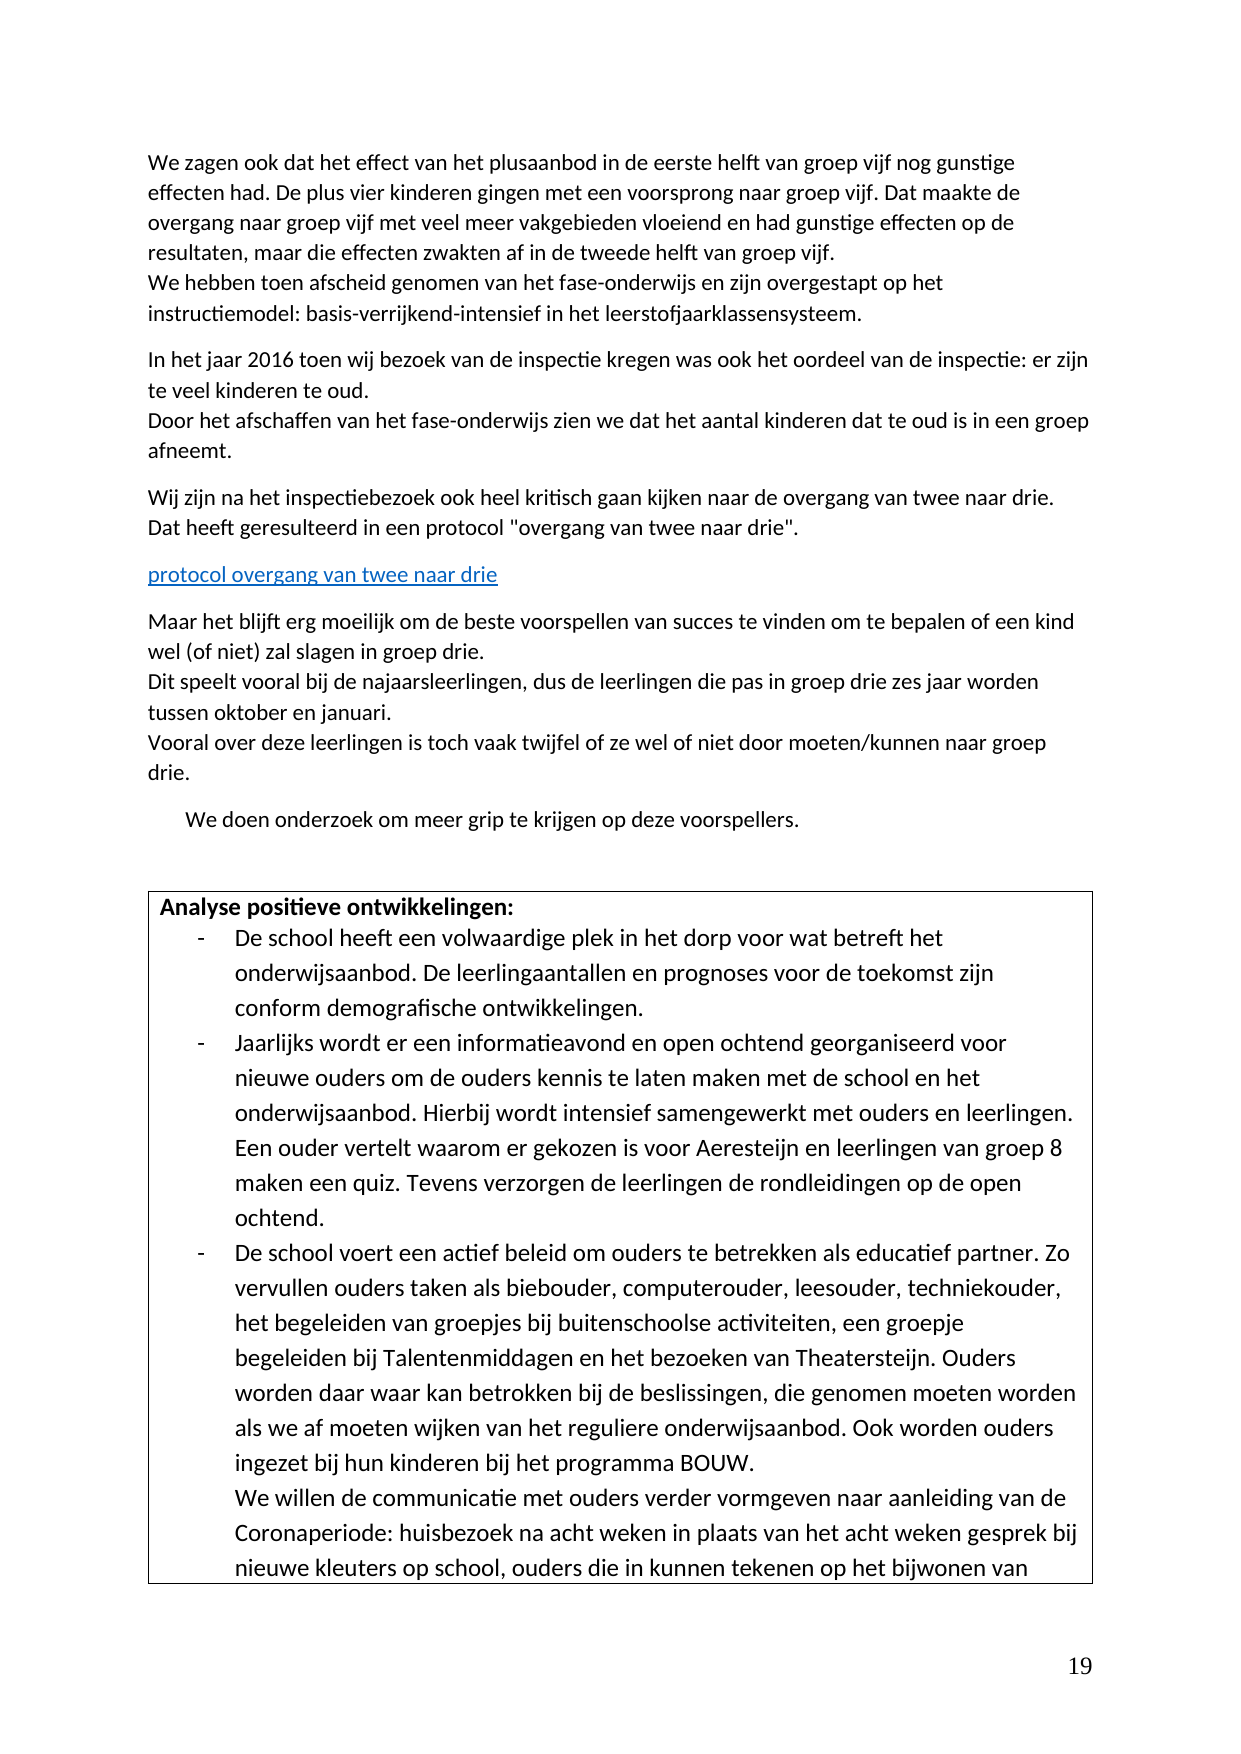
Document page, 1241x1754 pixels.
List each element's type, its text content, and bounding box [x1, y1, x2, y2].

text In het jaar 2016 toen wij bezoek van de inspectie kregen was ook het oordeel van de inspectie: er zijn te veel kinderen te oud. Door het afschaffen van het fase-onderwijs zien we dat het aantal kinderen dat te oud is in een groep afneemt. [148, 346, 1092, 464]
text protocol overgang van twee naar drie [148, 560, 1092, 588]
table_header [149, 892, 1092, 1583]
text Maar het blijft erg moeilijk om de beste voorspellen van succes te vinden om te bepalen of een kind wel (of niet) zal slagen in groep drie. Dit speelt vooral bij de najaarsleerlingen, dus de leerlingen die pas in groep drie zes jaar worden tussen oktober en januari. Vooral over deze leerlingen is toch vaak twijfel of ze wel of niet door moeten/kunnen naar groep drie. [148, 607, 1092, 786]
text We doen onderzoek om meer grip te krijgen op deze voorspellers. [185, 805, 1092, 833]
text Wij zijn na het inspectiebezoek ook heel kritisch gaan kijken naar de overgang van twee naar drie. Dat heeft geresulteerd in een protocol "overgang van twee naar drie". [148, 483, 1092, 541]
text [148, 148, 1092, 327]
